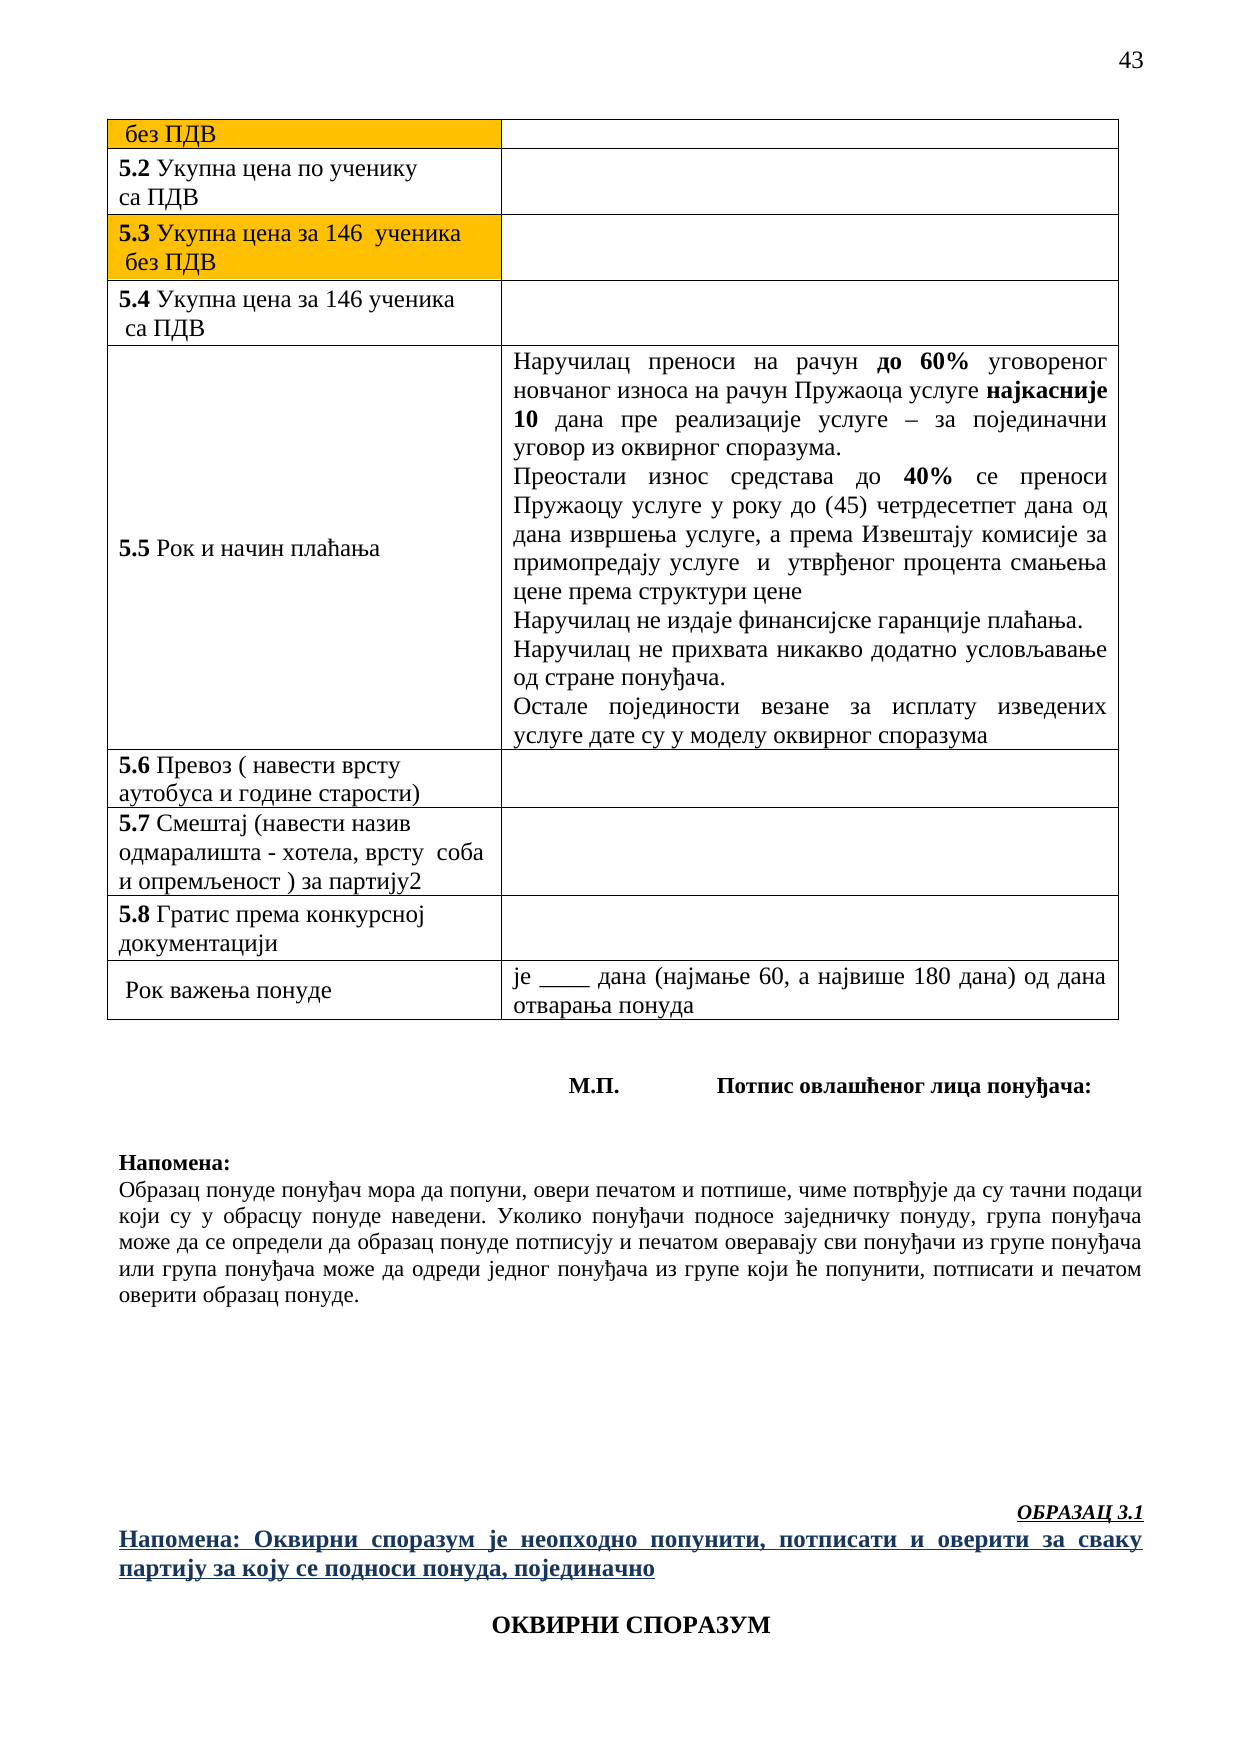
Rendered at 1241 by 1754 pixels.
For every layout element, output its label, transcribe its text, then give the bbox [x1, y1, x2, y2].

text ОБРАЗАЦ 3.1 [118, 1500, 1144, 1524]
table_cell [502, 896, 1118, 960]
table_cell [502, 215, 1118, 279]
table_cell 5.2 Укупна цена по ученику са ПДВ [108, 149, 501, 214]
table_cell 5.3 Укупна цена за 146 ученика без ПДВ [108, 215, 501, 279]
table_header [108, 120, 501, 148]
text ОКВИРНИ СПОРАЗУМ [118, 1610, 1144, 1639]
table_cell [502, 149, 1118, 214]
text Напомена: [118, 1149, 1144, 1176]
table_cell [502, 750, 1118, 807]
table_cell 5.6 Превоз ( навести врсту аутобуса и године старости) [108, 750, 501, 807]
table_cell Рок важења понуде [108, 961, 501, 1019]
table_cell [502, 281, 1118, 345]
table_cell [502, 808, 1118, 894]
table_cell је ____ дана (најмање 60, а највише 180 дана) од дана отварања понуда [502, 961, 1118, 1019]
table_cell 5.5 Рок и начин плаћања [108, 346, 501, 749]
text М.П. Потпис овлашћеног лица понуђача: [568, 1072, 1144, 1099]
text Образац понуде понуђач мора да попуни, овери печатом и потпише, чиме потврђује да су тачни подаци који су у обрасцу понуде наведени. Уколико понуђачи подносе заједничку понуду, група понуђача може да се определи да образац понуде потписују и печатом оверавају сви понуђачи из групе понуђача или група понуђача може да одреди једног понуђача из групе који ће попунити, потписати и печатом оверити образац понуде. [118, 1176, 1144, 1307]
table_cell 5.8 Гратис према конкурсној документацији [108, 896, 501, 960]
table_cell 5.7 Смештај (навести назив одмаралишта - хотела, врсту соба и опремљеност ) за партију2 [108, 808, 501, 894]
table_cell 5.4 Укупна цена за 146 ученика са ПДВ [108, 281, 501, 345]
table_cell Наручилац преноси на рачун до 60% уговореног новчаног износа на рачун Пружаоца услуге најкасније 10 дана пре реализације услуге – за појединачни уговор из оквирног споразума. Преостали износ средстава до 40% се преноси Пружаоцу услуге у року до (45) четрдесетпет дана од дана извршења услуге, а према Извештају комисије за примопредају услуге и утврђеног процента смањења цене према структури цене Наручилац не издаје финансијске гаранције плаћања. Наручилац не прихвата никакво додатно условљавање од стране понуђача. Остале појединости везане за исплату изведених услуге дате су у моделу оквирног споразума [502, 346, 1118, 749]
table_header [502, 120, 1118, 148]
text Напомена: Оквирни споразум је неопходно попунити, потписати и оверити за сваку партију за коју се подноси понуда, појединачно [118, 1524, 1144, 1581]
